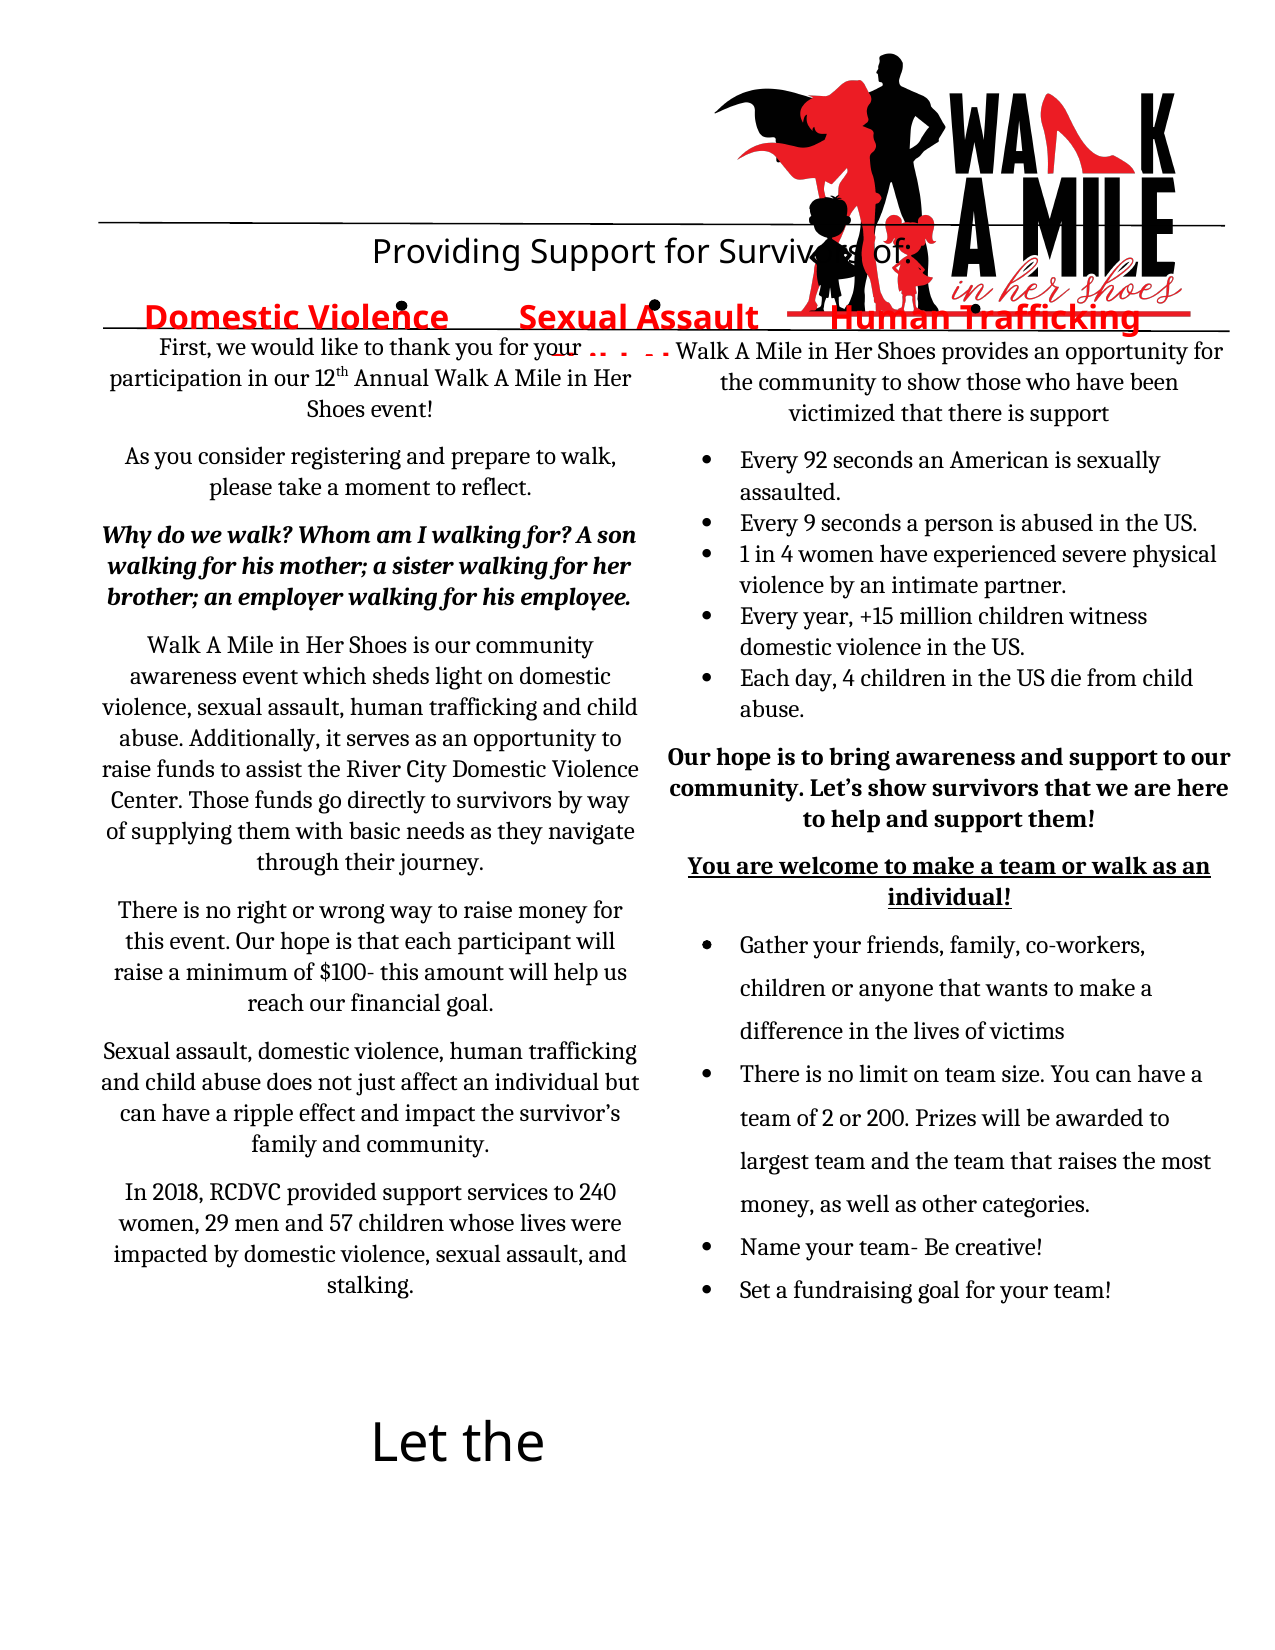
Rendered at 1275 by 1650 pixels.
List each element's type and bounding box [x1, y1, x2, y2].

picture [1127, 315, 1134, 324]
picture [779, 226, 1197, 324]
picture [708, 45, 1184, 224]
picture [837, 319, 846, 324]
picture [937, 314, 943, 324]
picture [884, 315, 890, 324]
picture [895, 314, 901, 324]
picture [1106, 314, 1112, 324]
